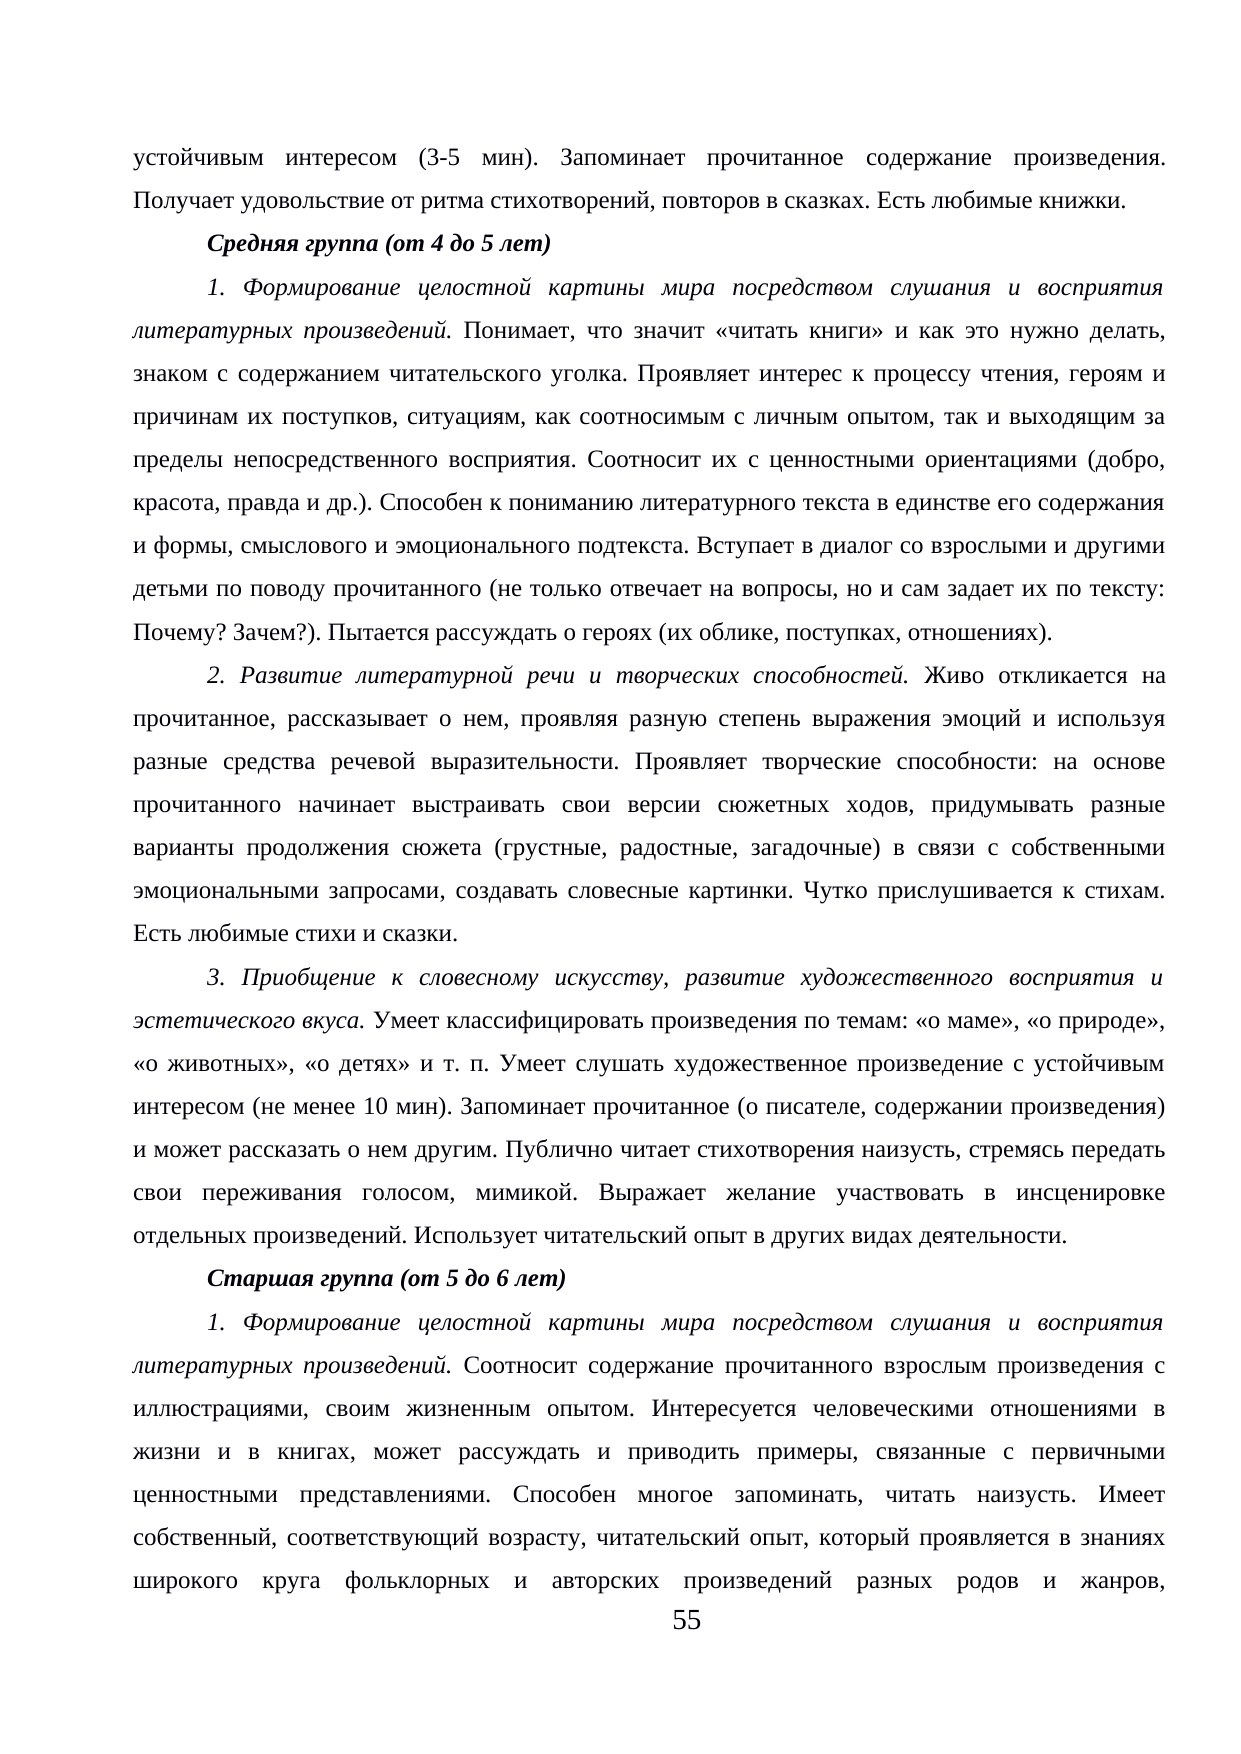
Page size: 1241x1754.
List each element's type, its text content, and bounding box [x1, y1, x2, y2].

text 1. Формирование целостной картины мира посредством слушания и восприятия литературных произведений. Понимает, что значит «читать книги» и как это нужно делать, знаком с содержанием читательского уголка. Проявляет интерес к процессу чтения, героям и причинам их поступков, ситуациям, как соотносимым с личным опытом, так и выходящим за пределы непосредственного восприятия. Соотносит их с ценностными ориентациями (добро, красота, правда и др.). Способен к пониманию литературного текста в единстве его содержания и формы, смыслового и эмоционального подтекста. Вступает в диалог со взрослыми и другими детьми по поводу прочитанного (не только отвечает на вопросы, но и сам задает их по тексту: Почему? Зачем?). Пытается рассуждать о героях (их облике, поступках, отношениях). [133, 272, 1166, 645]
text Средняя группа (от 4 до 5 лет) [133, 228, 1166, 257]
text Старшая группа (от 5 до 6 лет) [133, 1263, 1166, 1292]
text 3. Приобщение к словесному искусству, развитие художественного восприятия и эстетического вкуса. Умеет классифицировать произведения по темам: «о маме», «о природе», «о животных», «о детях» и т. п. Умеет слушать художественное произведение с устойчивым интересом (не менее 10 мин). Запоминает прочитанное (о писателе, содержании произведения) и может рассказать о нем другим. Публично читает стихотворения наизусть, стремясь передать свои переживания голосом, мимикой. Выражает желание участвовать в инсценировке отдельных произведений. Использует читательский опыт в других видах деятельности. [133, 962, 1166, 1249]
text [133, 142, 1166, 214]
text 2. Развитие литературной речи и творческих способностей. Живо откликается на прочитанное, рассказывает о нем, проявляя разную степень выражения эмоций и используя разные средства речевой выразительности. Проявляет творческие способности: на основе прочитанного начинает выстраивать свои версии сюжетных ходов, придумывать разные варианты продолжения сюжета (грустные, радостные, загадочные) в связи с собственными эмоциональными запросами, создавать словесные картинки. Чутко прислушивается к стихам. Есть любимые стихи и сказки. [133, 660, 1166, 947]
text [133, 1307, 1166, 1594]
